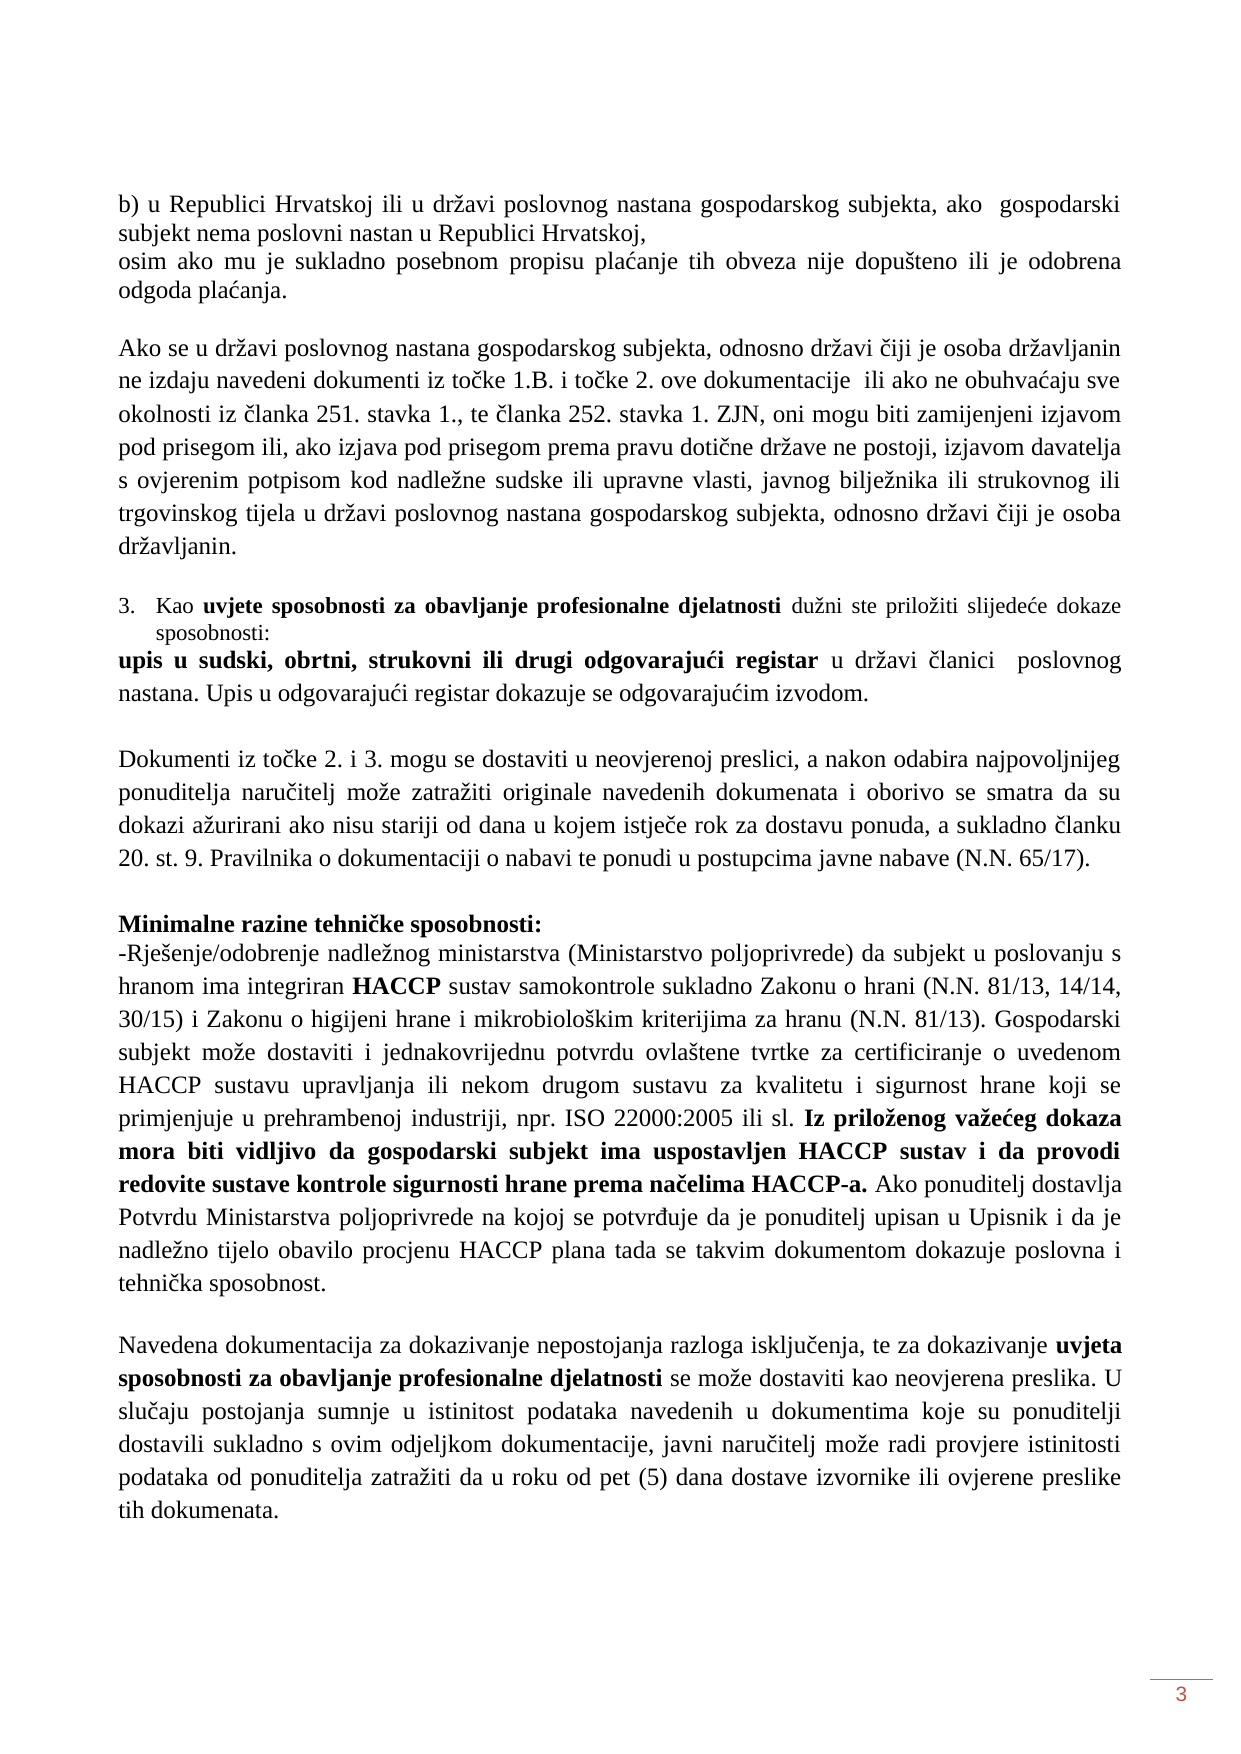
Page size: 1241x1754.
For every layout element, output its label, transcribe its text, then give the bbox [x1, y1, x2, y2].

text Minimalne razine tehničke sposobnosti: [118, 909, 1122, 938]
text Ako se u državi poslovnog nastana gospodarskog subjekta, odnosno državi čiji je osoba državljanin ne izdaju navedeni dokumenti iz točke 1.B. i točke 2. ove dokumentacije ili ako ne obuhvaćaju sve okolnosti iz članka 251. stavka 1., te članka 252. stavka 1. ZJN, oni mogu biti zamijenjeni izjavom pod prisegom ili, ako izjava pod prisegom prema pravu dotične države ne postoji, izjavom davatelja s ovjerenim potpisom kod nadležne sudske ili upravne vlasti, javnog bilježnika ili strukovnog ili trgovinskog tijela u državi poslovnog nastana gospodarskog subjekta, odnosno državi čiji je osoba državljanin. [118, 333, 1122, 559]
text -Rješenje/odobrenje nadležnog ministarstva (Ministarstvo poljoprivrede) da subjekt u poslovanju s hranom ima integriran HACCP sustav samokontrole sukladno Zakonu o hrani (N.N. 81/13, 14/14, 30/15) i Zakonu o higijeni hrane i mikrobiološkim kriterijima za hranu (N.N. 81/13). Gospodarski subjekt može dostaviti i jednakovrijednu potvrdu ovlaštene tvrtke za certificiranje o uvedenom HACCP sustavu upravljanja ili nekom drugom sustavu za kvalitetu i sigurnost hrane koji se primjenjuje u prehrambenoj industriji, npr. ISO 22000:2005 ili sl. Iz priloženog važećeg dokaza mora biti vidljivo da gospodarski subjekt ima uspostavljen HACCP sustav i da provodi redovite sustave kontrole sigurnosti hrane prema načelima HACCP-a. Ako ponuditelj dostavlja Potvrdu Ministarstva poljoprivrede na kojoj se potvrđuje da je ponuditelj upisan u Upisnik i da je nadležno tijelo obavilo procjenu HACCP plana tada se takvim dokumentom dokazuje poslovna i tehnička sposobnost. [118, 938, 1122, 1297]
list Kao uvjete sposobnosti za obavljanje profesionalne djelatnosti dužni ste priložiti slijedeće dokaze sposobnosti: [118, 592, 1122, 645]
text Navedena dokumentacija za dokazivanje nepostojanja razloga isključenja, te za dokazivanje uvjeta sposobnosti za obavljanje profesionalne djelatnosti se može dostaviti kao neovjerena preslika. U slučaju postojanja sumnje u istinitost podataka navedenih u dokumentima koje su ponuditelji dostavili sukladno s ovim odjeljkom dokumentacije, javni naručitelj može radi provjere istinitosti podataka od ponuditelja zatražiti da u roku od pet (5) dana dostave izvornike ili ovjerene preslike tih dokumenata. [118, 1330, 1122, 1524]
text Dokumenti iz točke 2. i 3. mogu se dostaviti u neovjerenoj preslici, a nakon odabira najpovoljnijeg ponuditelja naručitelj može zatražiti originale navedenih dokumenata i oborivo se smatra da su dokazi ažurirani ako nisu stariji od dana u kojem istječe rok za dostavu ponuda, a sukladno članku 20. st. 9. Pravilnika o dokumentaciji o nabavi te ponudi u postupcima javne nabave (N.N. 65/17). [118, 744, 1122, 872]
text b) u Republici Hrvatskoj ili u državi poslovnog nastana gospodarskog subjekta, ako gospodarski subjekt nema poslovni nastan u Republici Hrvatskoj, [118, 189, 1122, 246]
text upis u sudski, obrtni, strukovni ili drugi odgovarajući registar u državi članici poslovnog nastana. Upis u odgovarajući registar dokazuje se odgovarajućim izvodom. [118, 645, 1122, 707]
text osim ako mu je sukladno posebnom propisu plaćanje tih obveza nije dopušteno ili je odobrena odgoda plaćanja. [118, 246, 1122, 304]
